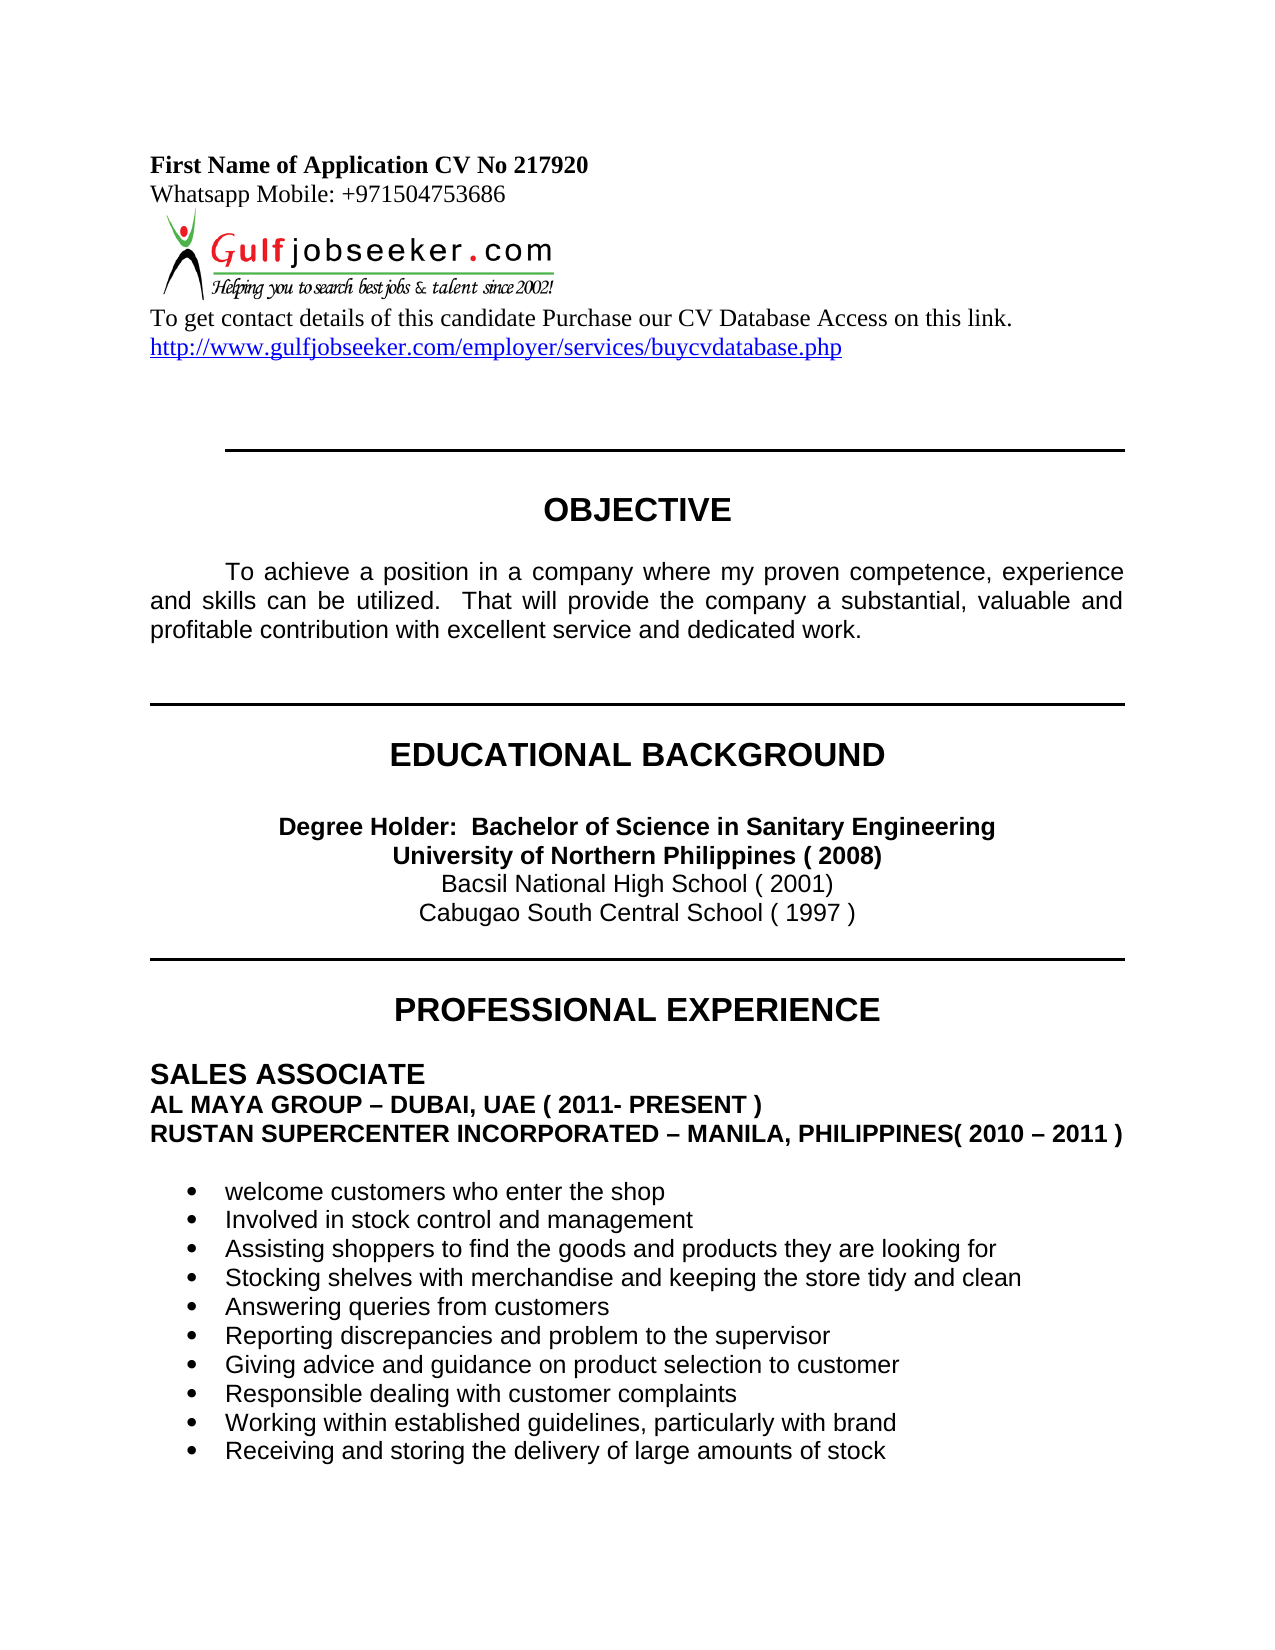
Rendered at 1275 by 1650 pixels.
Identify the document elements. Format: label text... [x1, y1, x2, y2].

text SALES ASSOCIATE [150, 1057, 1125, 1090]
list Working within established guidelines, particularly with brand [187, 1407, 1125, 1436]
list welcome customers who enter the shop [187, 1177, 1125, 1206]
list Receiving and storing the delivery of large amounts of stock [187, 1436, 1125, 1465]
picture [150, 207, 578, 303]
text University of Northern Philippines ( 2008) [150, 841, 1125, 869]
text EDUCATIONAL BACKGROUND [150, 735, 1125, 773]
list Assisting shoppers to find the goods and products they are looking for [187, 1234, 1125, 1263]
text Bacsil National High School ( 2001) [150, 869, 1125, 898]
list Giving advice and guidance on product selection to customer [187, 1350, 1125, 1379]
list Responsible dealing with customer complaints [187, 1379, 1125, 1407]
text http://www.gulfjobseeker.com/employer/services/buycvdatabase.php [150, 332, 1125, 360]
text PROFESSIONAL EXPERIENCE [150, 990, 1125, 1028]
text Whatsapp Mobile: +971504753686 [150, 179, 1125, 207]
text First Name of Application CV No 217920 [150, 150, 1125, 179]
text To get contact details of this candidate Purchase our CV Database Access on this link. [150, 303, 1125, 332]
text To achieve a position in a company where my proven competence, experience and skills can be utilized. That will provide the company a substantial, valuable and profitable contribution with excellent service and dedicated work. [150, 557, 1125, 644]
list Involved in stock control and management [187, 1206, 1125, 1234]
list Stocking shelves with merchandise and keeping the store tidy and clean [187, 1263, 1125, 1292]
text Degree Holder: Bachelor of Science in Sanitary Engineering [150, 812, 1125, 841]
list Reporting discrepancies and problem to the supervisor [187, 1321, 1125, 1350]
list Answering queries from customers [187, 1292, 1125, 1321]
text RUSTAN SUPERCENTER INCORPORATED – MANILA, PHILIPPINES( 2010 – 2011 ) [150, 1119, 1125, 1148]
text AL MAYA GROUP – DUBAI, UAE ( 2011- PRESENT ) [150, 1090, 1125, 1119]
text Cabugao South Central School ( 1997 ) [150, 898, 1125, 927]
text OBJECTIVE [150, 490, 1125, 529]
